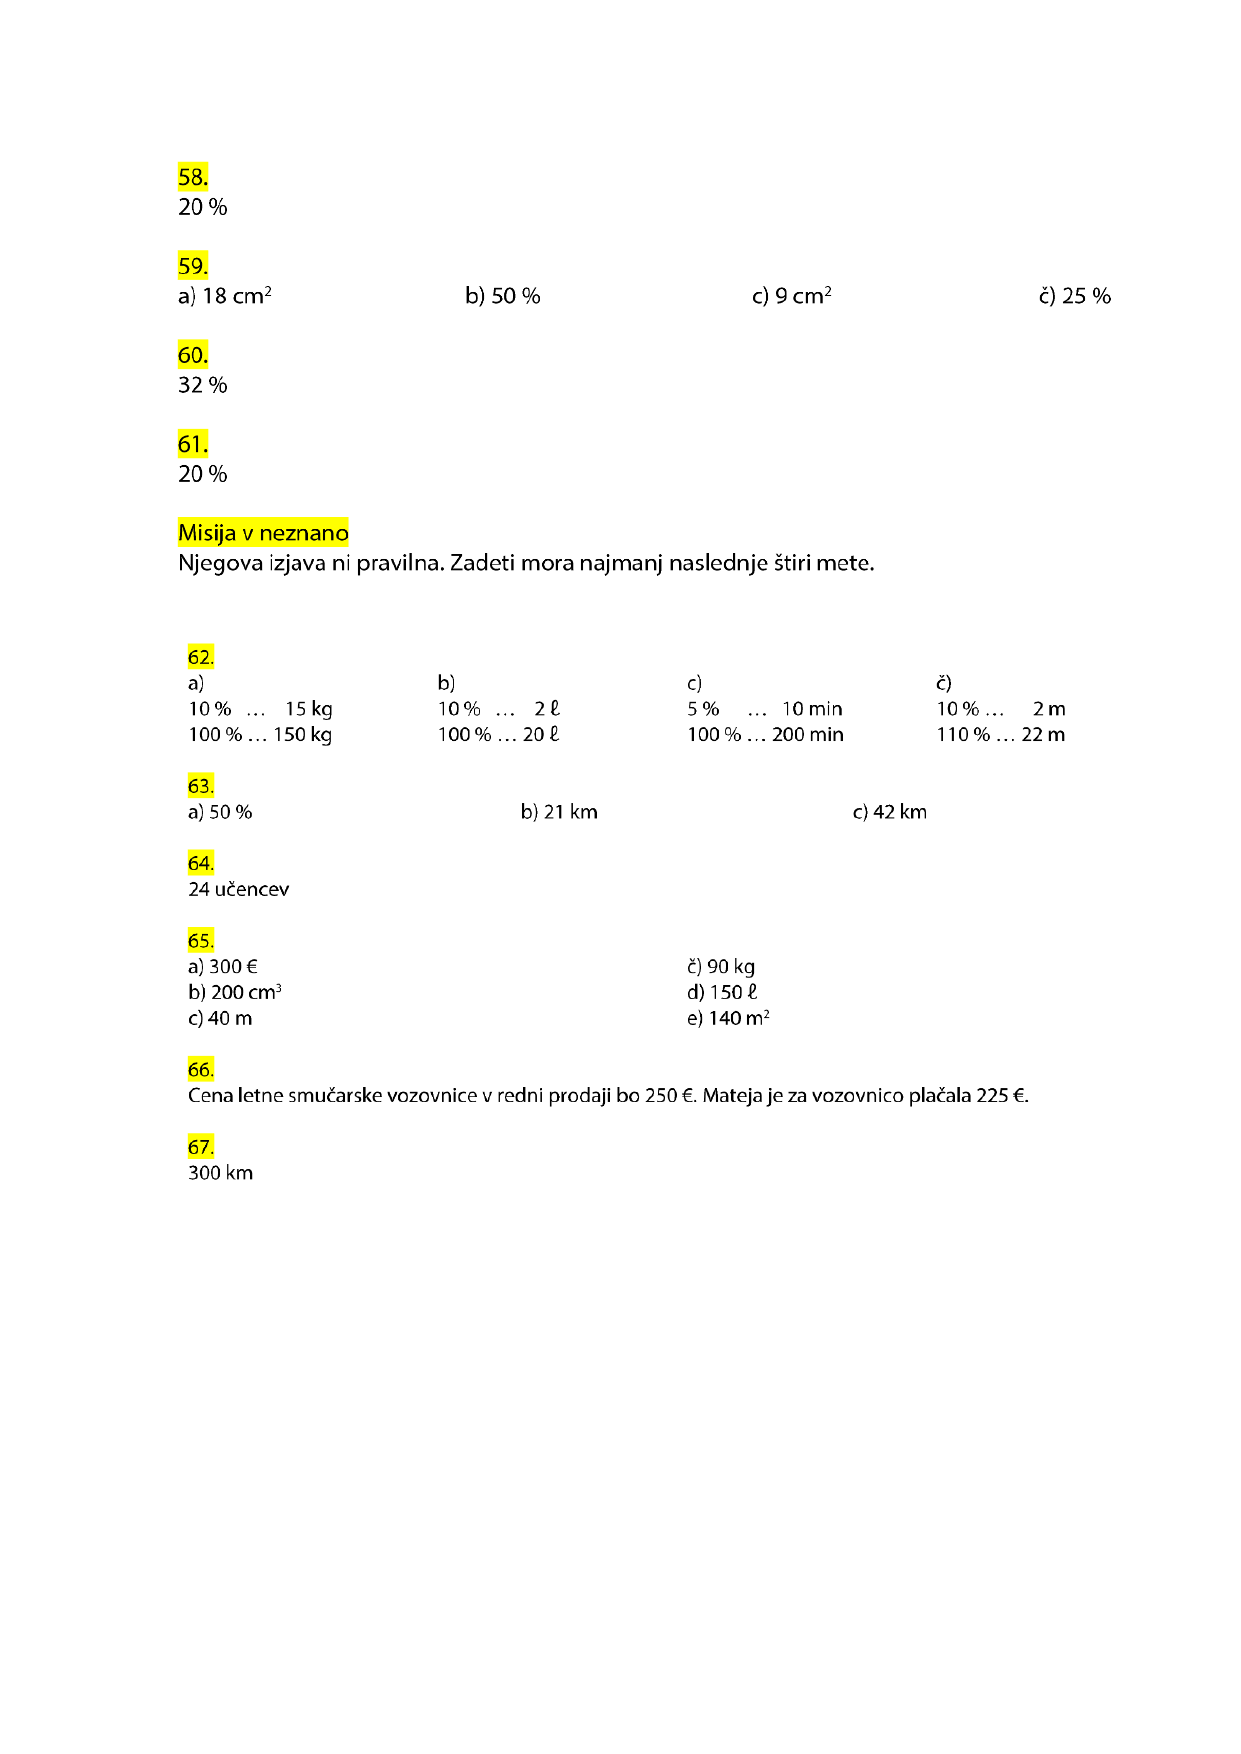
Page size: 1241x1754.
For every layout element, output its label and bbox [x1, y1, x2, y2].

picture [147, 147, 1139, 609]
picture [147, 627, 1138, 1195]
